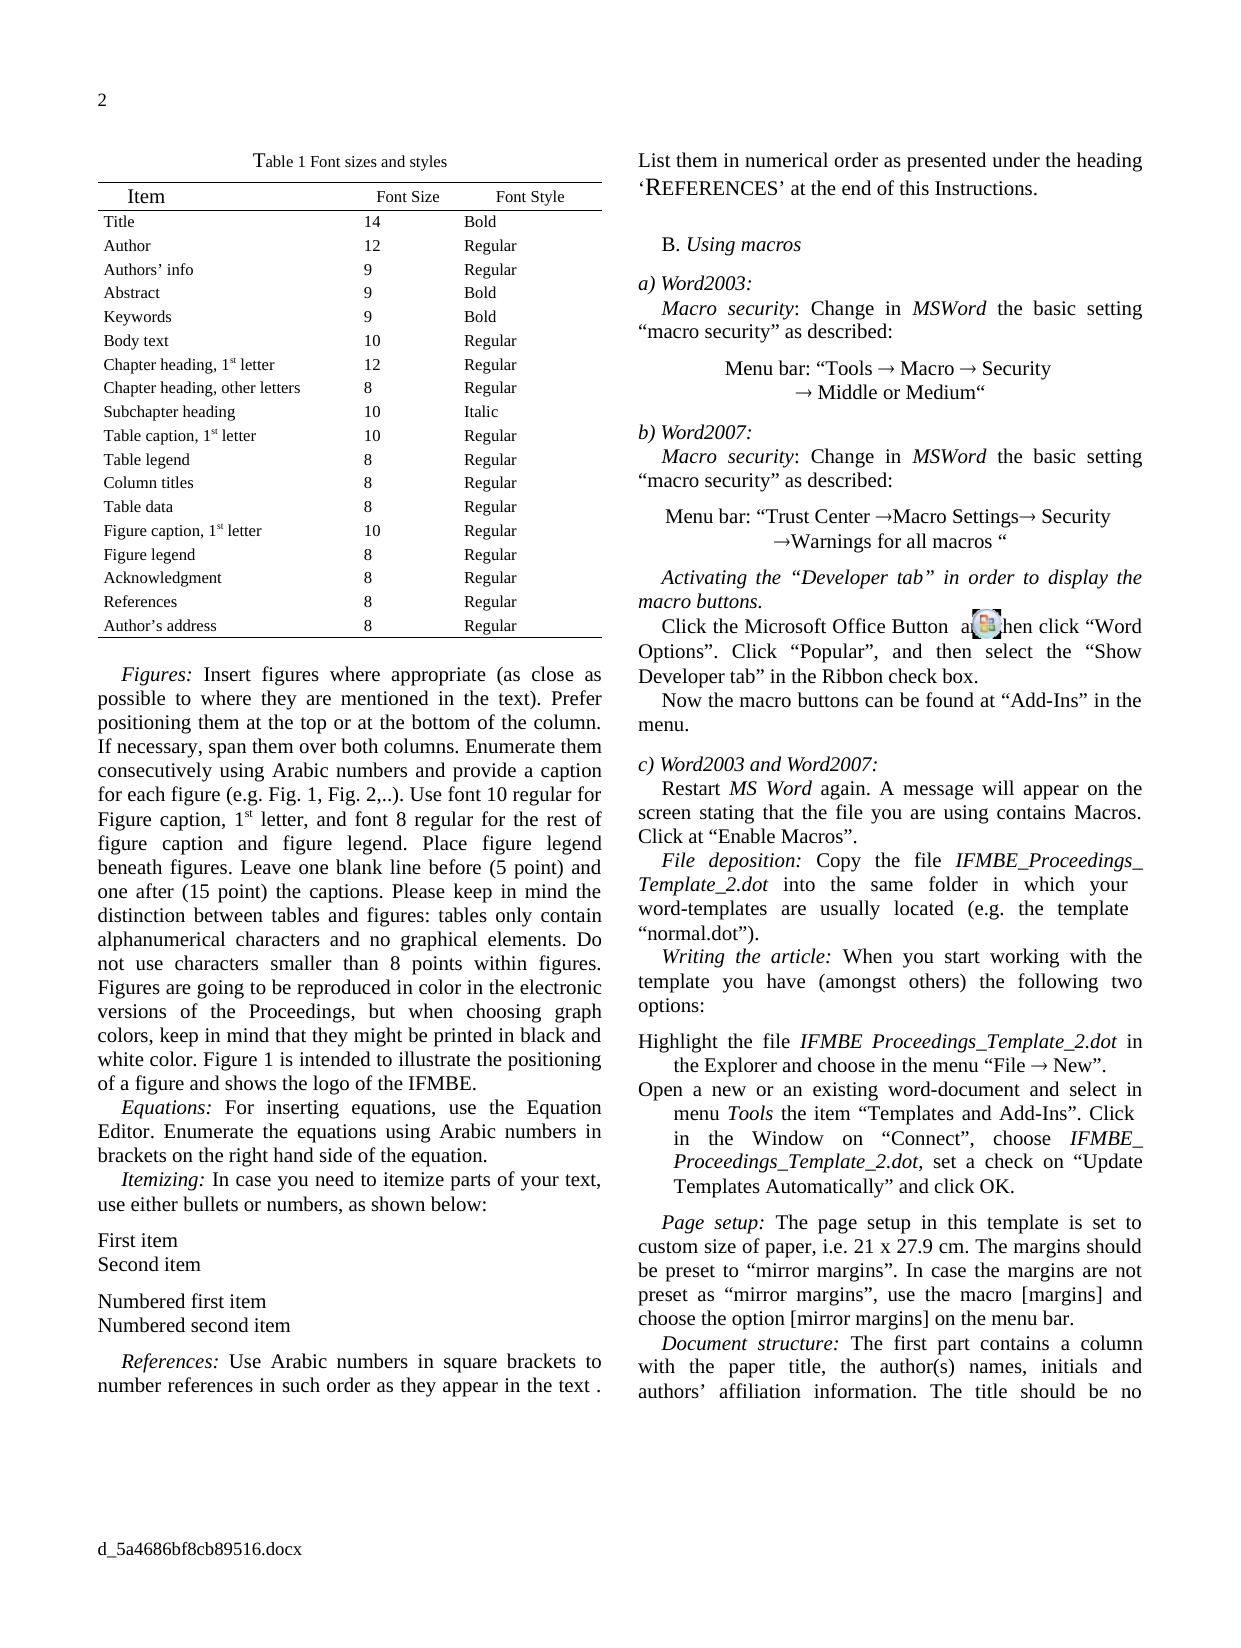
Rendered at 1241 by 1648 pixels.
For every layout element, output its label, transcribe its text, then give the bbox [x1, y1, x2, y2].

table_cell Table legend [98, 447, 358, 471]
table_cell 8 [358, 613, 458, 637]
table_cell Regular [458, 423, 602, 447]
table_cell Title [98, 211, 358, 233]
table_cell Regular [458, 352, 602, 376]
table_cell Abstract [98, 281, 358, 304]
table_cell Regular [458, 447, 602, 471]
table_cell 10 [358, 518, 458, 542]
table_cell 10 [358, 400, 458, 423]
table_cell Authors’ info [98, 257, 358, 281]
table_cell Column titles [98, 471, 358, 494]
text References: Use Arabic numbers in square brackets to number references in such order as they appear in the text . List them in numerical order as presented under the heading ‘REFERENCES’ at the end of this Instructions. [638, 148, 1143, 200]
table_cell Regular [458, 518, 602, 542]
table_cell Acknowledgment [98, 566, 358, 589]
text Activating the “Developer tab” in order to display the macro buttons. [638, 565, 1143, 613]
text First item [97, 1228, 602, 1252]
text Macro security: Change in MSWord the basic setting “macro security” as described: [638, 295, 1143, 343]
text Menu bar: “Trust Center Macro Settings Security Warnings for all macros “ [638, 504, 1143, 553]
text Click the Microsoft Office Button and then click “Word Options”. Click “Popular”, and then select the “Show Developer tab” in the Ribbon check box. [638, 613, 1143, 688]
text Page setup: The page setup in this template is set to custom size of paper, i.e. 21 x 27.9 cm. The margins should be preset to “mirror margins”. In case the margins are not preset as “mirror margins”, use the macro [margins] and choose the option [mirror margins] on the menu bar. [638, 1210, 1143, 1330]
table_cell 10 [358, 423, 458, 447]
text Menu bar: “Tools Macro Security Middle or Medium“ [638, 356, 1143, 404]
text References: Use Arabic numbers in square brackets to number references in such order as they appear in the text . List them in numerical order as presented under the heading ‘REFERENCES’ at the end of this Instructions. [97, 1349, 602, 1397]
table_cell 8 [358, 471, 458, 494]
picture [972, 609, 1002, 639]
table_cell 9 [358, 257, 458, 281]
table_header Font Style [458, 183, 602, 209]
subtitle a) Word2003: [638, 271, 1143, 295]
table_cell Author [98, 233, 358, 257]
table_cell 8 [358, 542, 458, 566]
table_cell Regular [458, 328, 602, 352]
table_cell 9 [358, 281, 458, 304]
subtitle b) Word2007: [638, 420, 1143, 444]
table_cell 8 [358, 447, 458, 471]
table_cell Regular [458, 257, 602, 281]
text Writing the article: When you start working with the template you have (amongst others) the following two options: [638, 944, 1143, 1017]
table_cell Author’s address [98, 613, 358, 637]
text Equations: For inserting equations, use the Equation Editor. Enumerate the equations using Arabic numbers in brackets on the right hand side of the equation. [97, 1095, 602, 1167]
table_cell Figure legend [98, 542, 358, 566]
subtitle c) Word2003 and Word2007: [638, 752, 1143, 776]
table_cell 8 [358, 495, 458, 518]
table_cell Keywords [98, 305, 358, 328]
table_cell Body text [98, 328, 358, 352]
text Numbered second item [97, 1313, 602, 1337]
text Macro security: Change in MSWord the basic setting “macro security” as described: [638, 444, 1143, 492]
table_cell Bold [458, 281, 602, 304]
table_cell Chapter heading, 1st letter [98, 352, 358, 376]
table_cell Regular [458, 542, 602, 566]
table_cell 8 [358, 590, 458, 613]
table_cell Regular [458, 471, 602, 494]
text Numbered first item [97, 1289, 602, 1313]
text Second item [97, 1252, 602, 1276]
text Figures: Insert figures where appropriate (as close as possible to where they are mentioned in the text). Prefer positioning them at the top or at the bottom of the column. If necessary, span them over both columns. Enumerate them consecutively using Arabic numbers and provide a caption for each figure (e.g. Fig. 1, Fig. 2,..). Use font 10 regular for Figure caption, 1st letter, and font 8 regular for the rest of figure caption and figure legend. Place figure legend beneath figures. Leave one blank line before (5 point) and one after (15 point) the captions. Please keep in mind the distinction between tables and figures: tables only contain alphanumerical characters and no graphical elements. Do not use characters smaller than 8 points within figures. Figures are going to be reproduced in color in the electronic versions of the Proceedings, but when choosing graph colors, keep in mind that they might be printed in black and white color. Figure 1 is intended to illustrate the positioning of a figure and shows the logo of the IFMBE. [97, 662, 602, 1095]
text Highlight the file IFMBE Proceedings_Template_2.dot in the Explorer and choose in the menu “File New”. [638, 1029, 1143, 1077]
table_cell Regular [458, 495, 602, 518]
table_cell Regular [458, 566, 602, 589]
text File deposition: Copy the file IFMBE_Proceedings_ Template_2.dot into the same folder in which your word-templates are usually located (e.g. the template “normal.dot”). [638, 848, 1143, 944]
text Open a new or an existing word-document and select in menu Tools the item “Templates and Add-Ins”. Click in the Window on “Connect”, choose IFMBE_ Proceedings_Template_2.dot, set a check on “Update Templates Automatically” and click OK. [638, 1077, 1143, 1198]
table_cell Regular [458, 233, 602, 257]
table_cell Figure caption, 1st letter [98, 518, 358, 542]
table_cell 8 [358, 566, 458, 589]
table_cell 12 [358, 352, 458, 376]
table_cell Regular [458, 376, 602, 399]
table_cell References [98, 590, 358, 613]
text Table 1 Font sizes and styles [97, 148, 602, 172]
table_header Item [98, 183, 358, 209]
table_cell 14 [358, 211, 458, 233]
text Restart MS Word again. A message will appear on the screen stating that the file you are using contains Macros. Click at “Enable Macros”. [638, 776, 1143, 848]
table_cell 10 [358, 328, 458, 352]
table_cell 9 [358, 305, 458, 328]
table_cell Subchapter heading [98, 400, 358, 423]
table_header Font Size [358, 183, 458, 209]
subtitle Using macros [638, 232, 1143, 256]
table_cell Chapter heading, other letters [98, 376, 358, 399]
table_cell Regular [458, 590, 602, 613]
table_cell 8 [358, 376, 458, 399]
table_cell Table caption, 1st letter [98, 423, 358, 447]
table_cell Regular [458, 613, 602, 637]
table_cell Bold [458, 211, 602, 233]
table_cell Italic [458, 400, 602, 423]
table_cell Bold [458, 305, 602, 328]
text Now the macro buttons can be found at “Add-Ins” in the menu. [638, 688, 1143, 736]
table_cell Table data [98, 495, 358, 518]
table_cell 12 [358, 233, 458, 257]
text Itemizing: In case you need to itemize parts of your text, use either bullets or numbers, as shown below: [97, 1167, 602, 1216]
